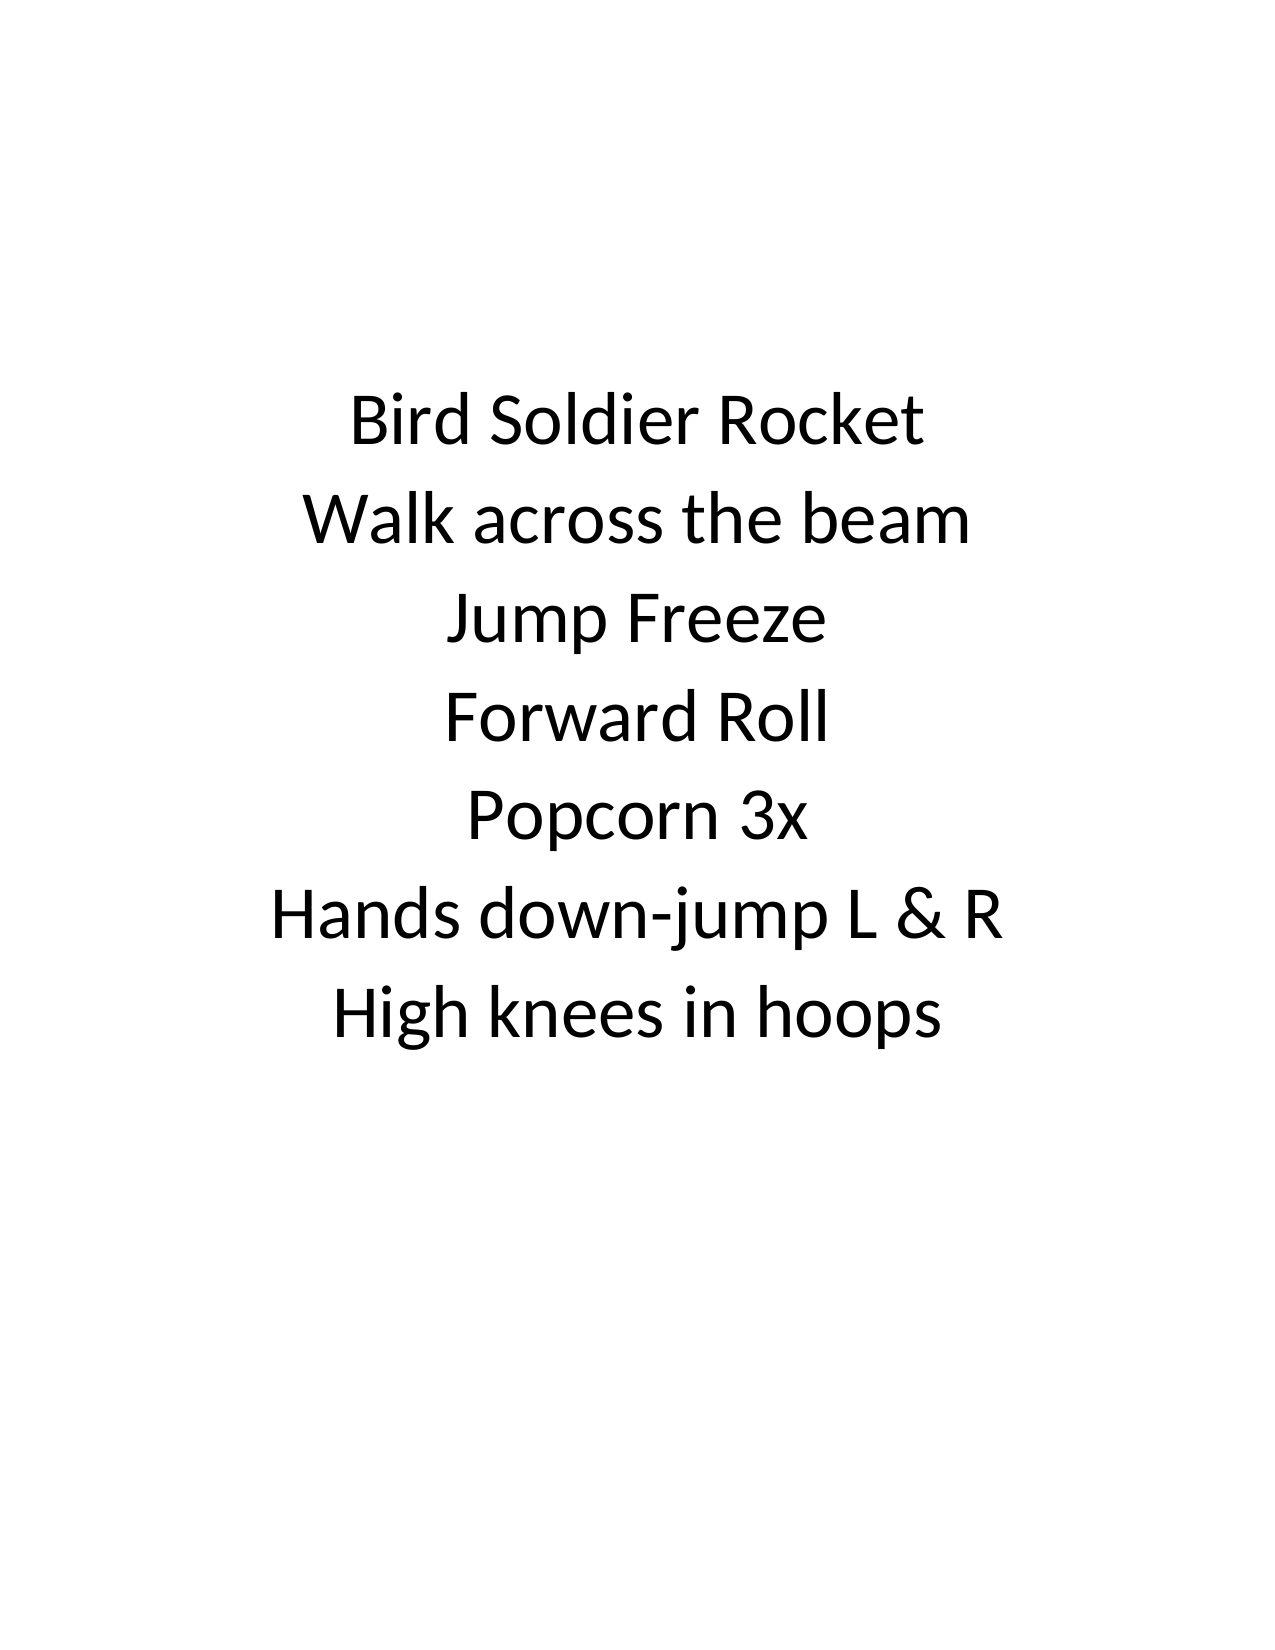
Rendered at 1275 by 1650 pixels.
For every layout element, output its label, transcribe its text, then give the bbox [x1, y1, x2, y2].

text Popcorn 3x [75, 767, 1200, 858]
text Hands down-jump L & R [75, 866, 1200, 957]
text High knees in hoops [75, 965, 1200, 1056]
text Bird Soldier Rocket [75, 372, 1200, 463]
text Jump Freeze [75, 569, 1200, 661]
text Forward Roll [75, 668, 1200, 760]
text Walk across the beam [75, 470, 1200, 562]
